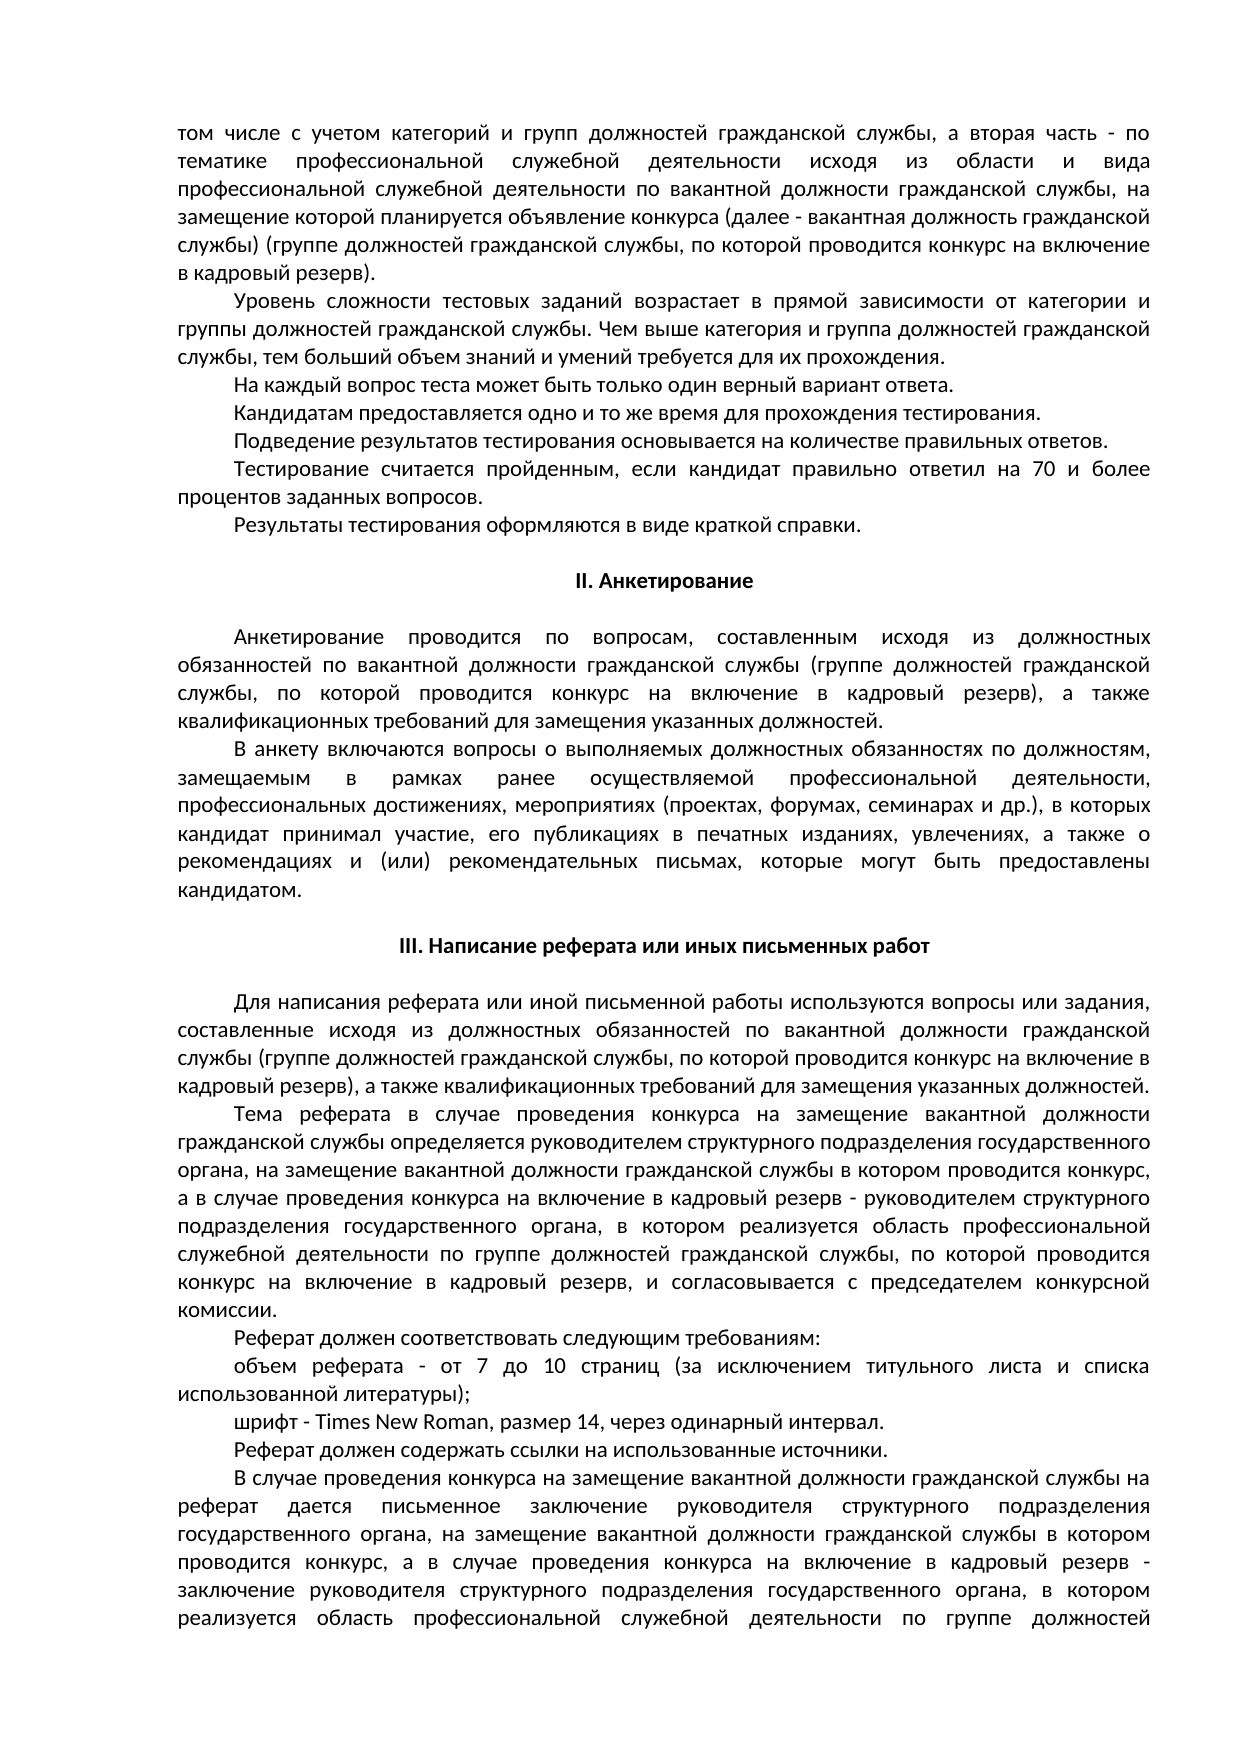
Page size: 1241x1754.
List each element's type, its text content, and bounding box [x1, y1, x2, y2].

text Уровень сложности тестовых заданий возрастает в прямой зависимости от категории и группы должностей гражданской службы. Чем выше категория и группа должностей гражданской службы, тем больший объем знаний и умений требуется для их прохождения. [177, 286, 1152, 370]
text В анкету включаются вопросы о выполняемых должностных обязанностях по должностям, замещаемым в рамках ранее осуществляемой профессиональной деятельности, профессиональных достижениях, мероприятиях (проектах, форумах, семинарах и др.), в которых кандидат принимал участие, его публикациях в печатных изданиях, увлечениях, а также о рекомендациях и (или) рекомендательных письмах, которые могут быть предоставлены кандидатом. [177, 734, 1152, 903]
text Реферат должен содержать ссылки на использованные источники. [177, 1435, 1152, 1463]
text Кандидатам предоставляется одно и то же время для прохождения тестирования. [177, 398, 1152, 426]
title III. Написание реферата или иных письменных работ [177, 931, 1152, 959]
text Анкетирование проводится по вопросам, составленным исходя из должностных обязанностей по вакантной должности гражданской службы (группе должностей гражданской службы, по которой проводится конкурс на включение в кадровый резерв), а также квалификационных требований для замещения указанных должностей. [177, 622, 1152, 734]
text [177, 1463, 1152, 1631]
text Результаты тестирования оформляются в виде краткой справки. [177, 510, 1152, 538]
text На каждый вопрос теста может быть только один верный вариант ответа. [177, 370, 1152, 398]
text Тема реферата в случае проведения конкурса на замещение вакантной должности гражданской службы определяется руководителем структурного подразделения государственного органа, на замещение вакантной должности гражданской службы в котором проводится конкурс, а в случае проведения конкурса на включение в кадровый резерв - руководителем структурного подразделения государственного органа, в котором реализуется область профессиональной служебной деятельности по группе должностей гражданской службы, по которой проводится конкурс на включение в кадровый резерв, и согласовывается с председателем конкурсной комиссии. [177, 1099, 1152, 1323]
text Для написания реферата или иной письменной работы используются вопросы или задания, составленные исходя из должностных обязанностей по вакантной должности гражданской службы (группе должностей гражданской службы, по которой проводится конкурс на включение в кадровый резерв), а также квалификационных требований для замещения указанных должностей. [177, 987, 1152, 1099]
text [177, 118, 1152, 286]
title II. Анкетирование [177, 566, 1152, 594]
text Подведение результатов тестирования основывается на количестве правильных ответов. [177, 426, 1152, 454]
text Реферат должен соответствовать следующим требованиям: [177, 1323, 1152, 1351]
text Тестирование считается пройденным, если кандидат правильно ответил на 70 и более процентов заданных вопросов. [177, 454, 1152, 510]
text шрифт - Times New Roman, размер 14, через одинарный интервал. [177, 1407, 1152, 1435]
text объем реферата - от 7 до 10 страниц (за исключением титульного листа и списка использованной литературы); [177, 1351, 1152, 1407]
